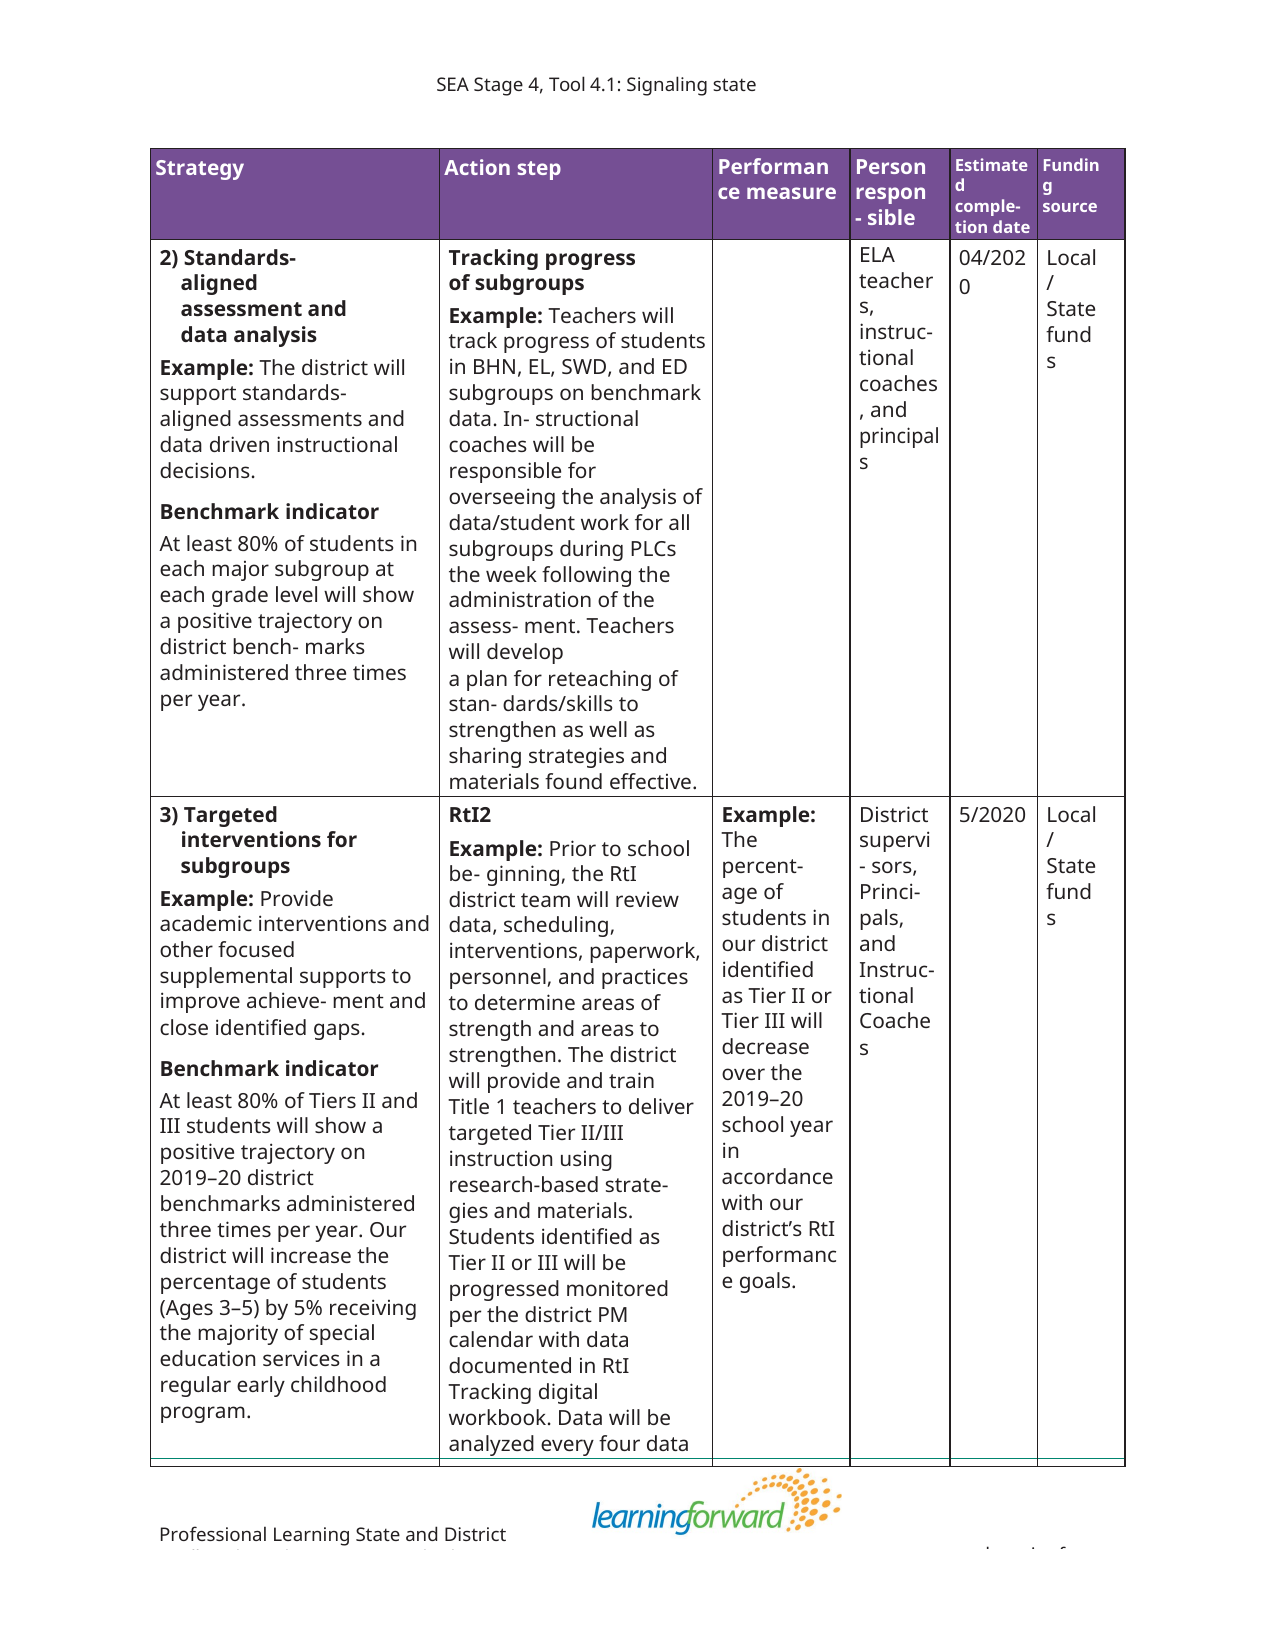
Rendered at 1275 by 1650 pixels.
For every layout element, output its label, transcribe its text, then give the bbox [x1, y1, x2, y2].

table_cell ELA teachers, instruc- tional coaches, and principals [851, 240, 949, 796]
table_cell Local/ State funds [1038, 240, 1124, 796]
table_cell 5/2020 [951, 797, 1037, 1466]
table_cell 04/2020 [951, 240, 1037, 796]
table_cell 2) Standards-aligned assessment and data analysis Example: The district will support standards-aligned assessments and data driven instructional decisions. Benchmark indicator At least 80% of students in each major subgroup at each grade level will show a positive trajectory on district bench- marks administered three times per year. [151, 240, 439, 796]
table_cell Tracking progress of subgroups Example: Teachers will track progress of students in BHN, EL, SWD, and ED subgroups on benchmark data. In- structional coaches will be responsible for overseeing the analysis of data/student work for all subgroups during PLCs the week following the administration of the assess- ment. Teachers will develop a plan for reteaching of stan- dards/skills to strengthen as well as sharing strategies and materials found effective. [440, 240, 712, 796]
table_header Performance measure [713, 149, 849, 239]
table_header Strategy [151, 149, 439, 239]
table_cell District supervi- sors, Princi- pals, and Instruc- tional Coaches [851, 797, 949, 1466]
table_header Estimated comple- tion date [951, 149, 1037, 239]
table_header Person respon- sible [851, 149, 949, 239]
table_header Action step [440, 149, 712, 239]
table_cell [713, 240, 849, 796]
picture [591, 1468, 842, 1539]
table_cell Local/ State funds [1038, 797, 1124, 1466]
table_header Funding source [1038, 149, 1124, 239]
